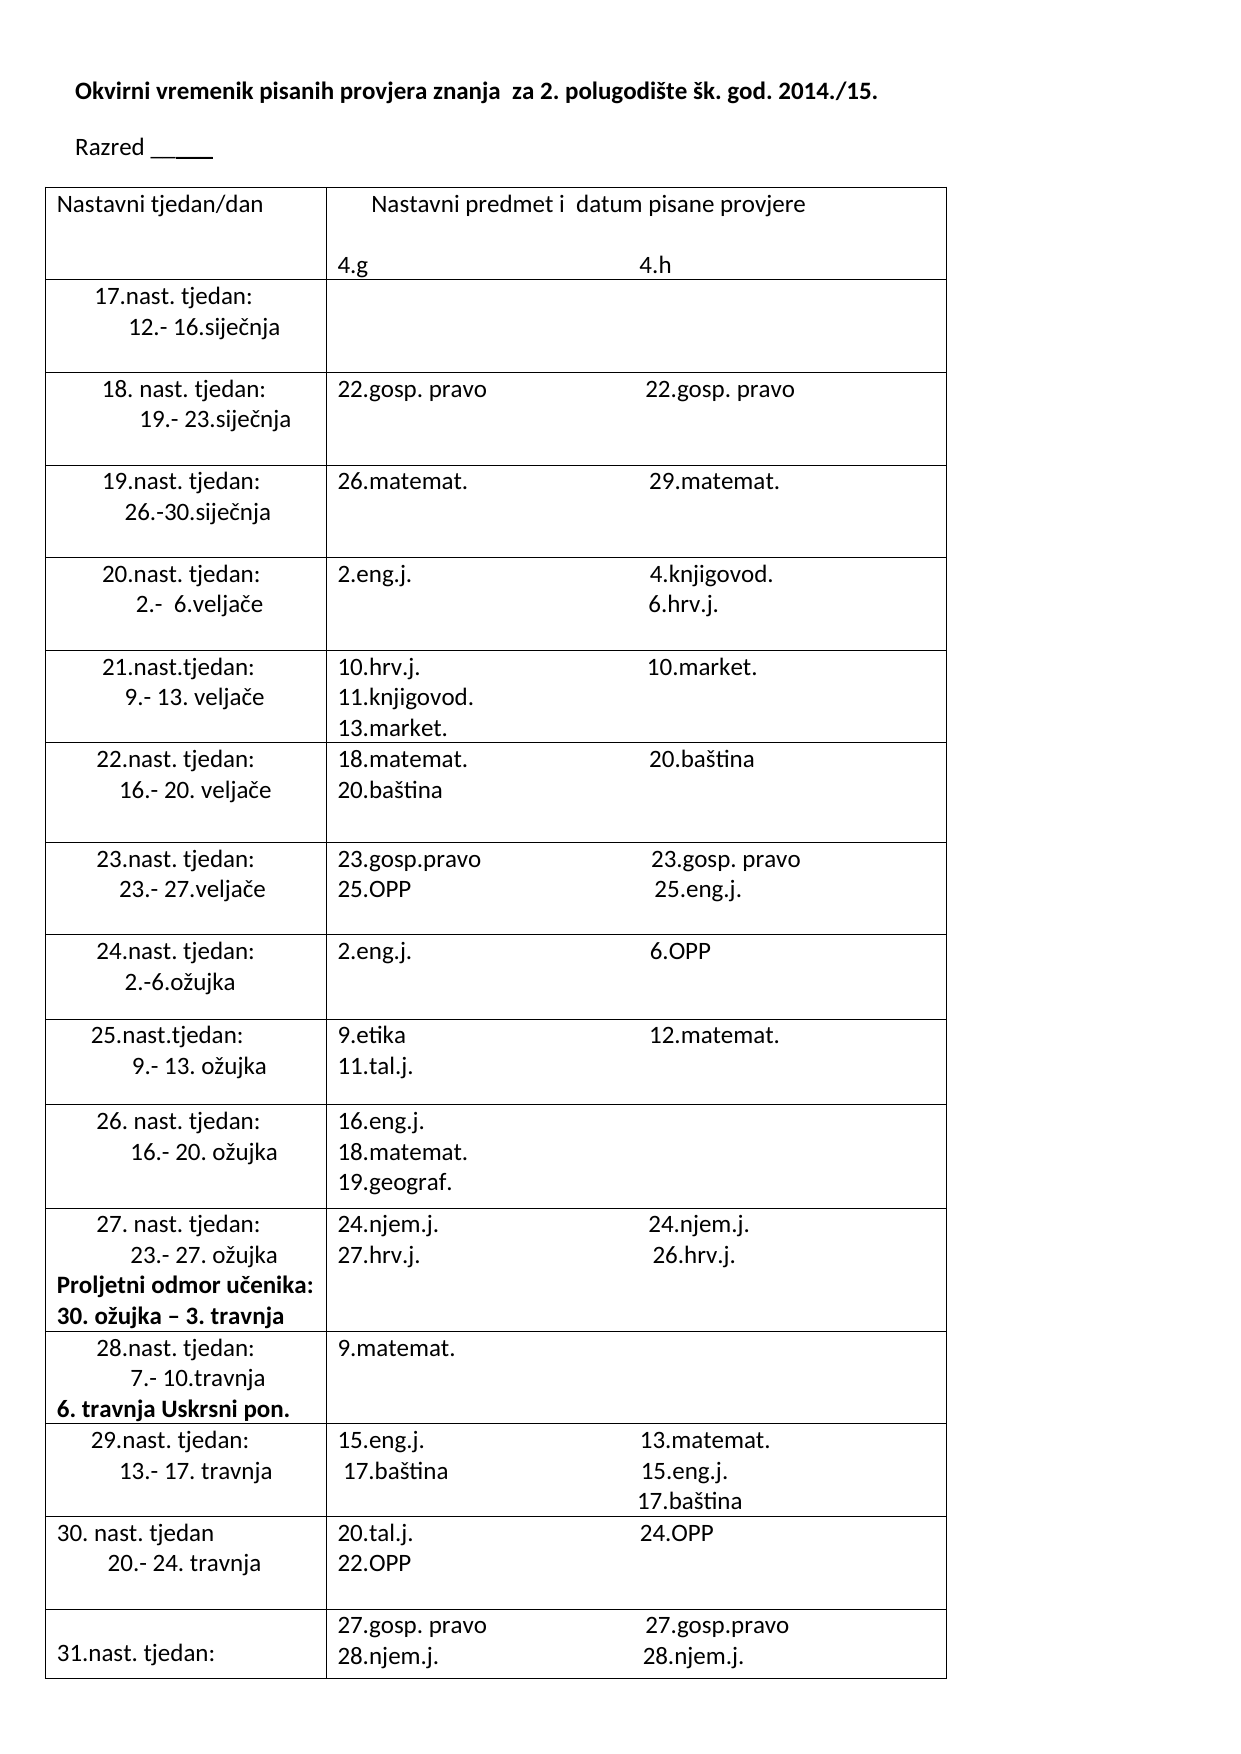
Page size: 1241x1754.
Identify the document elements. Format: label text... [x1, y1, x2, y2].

text Okvirni vremenik pisanih provjera znanja za 2. polugodište šk. god. 2014./15. [75, 75, 1165, 106]
table_cell 27. nast. tjedan: 23.- 27. ožujka Proljetni odmor učenika: 30. ožujka – 3. travnja [46, 1209, 326, 1331]
table_cell 18.matemat. 20.baština 20.baština [327, 743, 946, 842]
table_cell 2.eng.j. 6.OPP [327, 935, 946, 1018]
table_cell 9.matemat. [327, 1332, 946, 1423]
table_cell 29.nast. tjedan: 13.- 17. travnja [46, 1424, 326, 1516]
table_cell 20.nast. tjedan: 2.- 6.veljače [46, 558, 326, 650]
table_cell 24.njem.j. 24.njem.j. 27.hrv.j. 26.hrv.j. [327, 1209, 946, 1331]
table_header Nastavni predmet i datum pisane provjere 4.g 4.h [327, 188, 946, 279]
table_cell 19.nast. tjedan: 26.-30.siječnja [46, 466, 326, 557]
table_cell 17.nast. tjedan: 12.- 16.siječnja [46, 280, 326, 372]
table_cell 20.tal.j. 24.OPP 22.OPP [327, 1517, 946, 1608]
table_cell 25.nast.tjedan: 9.- 13. ožujka [46, 1020, 326, 1104]
table_cell 26.matemat. 29.matemat. [327, 466, 946, 557]
table_cell 22.nast. tjedan: 16.- 20. veljače [46, 743, 326, 842]
table_cell 23.gosp.pravo 23.gosp. pravo 25.OPP 25.eng.j. [327, 843, 946, 934]
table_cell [46, 1610, 326, 1678]
text Razred _____ [75, 131, 1165, 161]
table_cell 23.nast. tjedan: 23.- 27.veljače [46, 843, 326, 934]
table_cell [327, 280, 946, 372]
table_cell 10.hrv.j. 10.market. 11.knjigovod. 13.market. [327, 651, 946, 742]
table_cell 28.nast. tjedan: 7.- 10.travnja 6. travnja Uskrsni pon. [46, 1332, 326, 1423]
table_header Nastavni tjedan/dan [46, 188, 326, 279]
table_cell 16.eng.j. 18.matemat. 19.geograf. [327, 1105, 946, 1207]
table_cell 26. nast. tjedan: 16.- 20. ožujka [46, 1105, 326, 1207]
table_cell nast. tjedan: 19.- 23.siječnja [46, 373, 326, 464]
table_cell 22.gosp. pravo 22.gosp. pravo [327, 373, 946, 464]
table_cell 2.eng.j. 4.knjigovod. 6.hrv.j. [327, 558, 946, 650]
table_cell 24.nast. tjedan: 2.-6.ožujka [46, 935, 326, 1018]
table_cell 30. nast. tjedan 20.- 24. travnja [46, 1517, 326, 1608]
table_cell 9.etika 12.matemat. 11.tal.j. [327, 1020, 946, 1104]
table_cell 21.nast.tjedan: 9.- 13. veljače [46, 651, 326, 742]
table_cell 15.eng.j. 13.matemat. 17.baština 15.eng.j. 17.baština [327, 1424, 946, 1516]
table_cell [327, 1610, 946, 1678]
